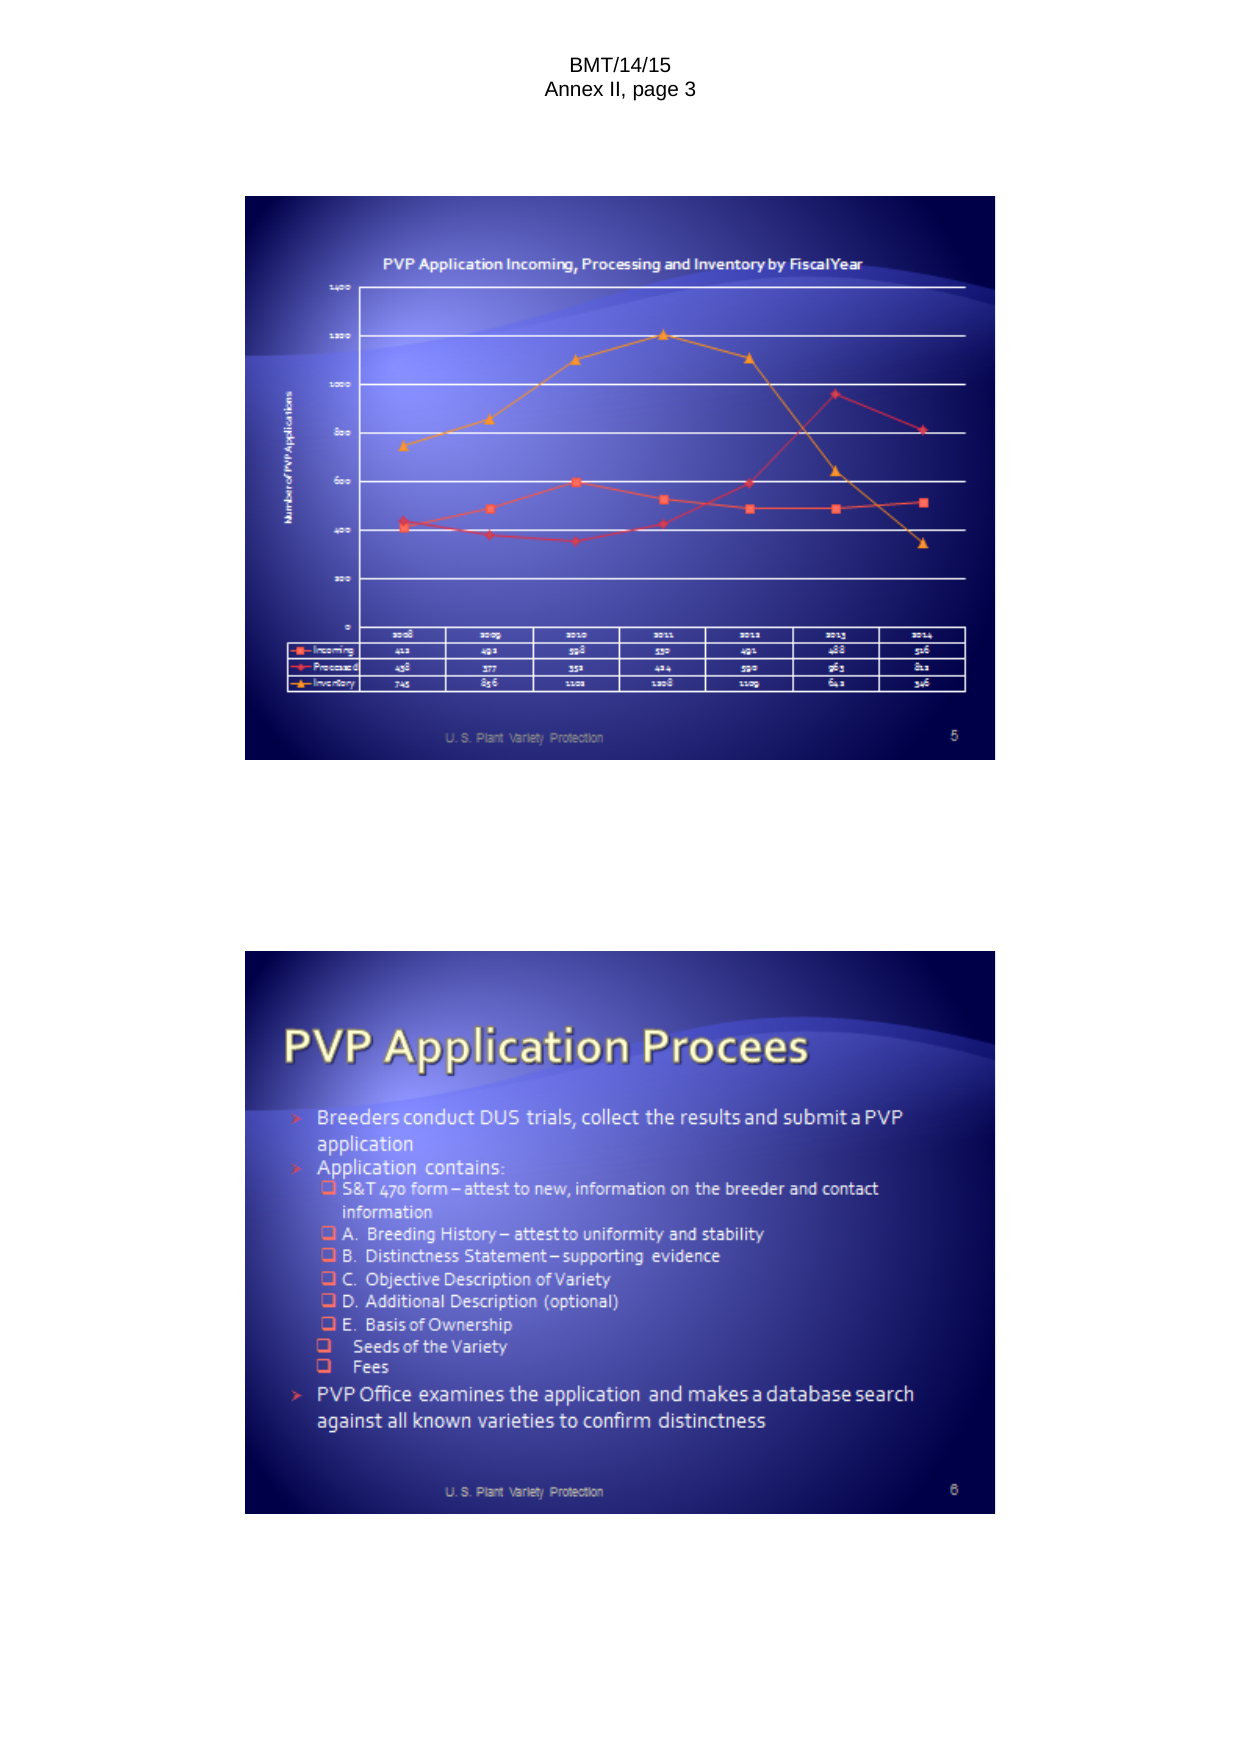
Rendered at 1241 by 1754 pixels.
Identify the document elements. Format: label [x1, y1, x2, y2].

picture [245, 196, 996, 760]
picture [245, 951, 996, 1514]
